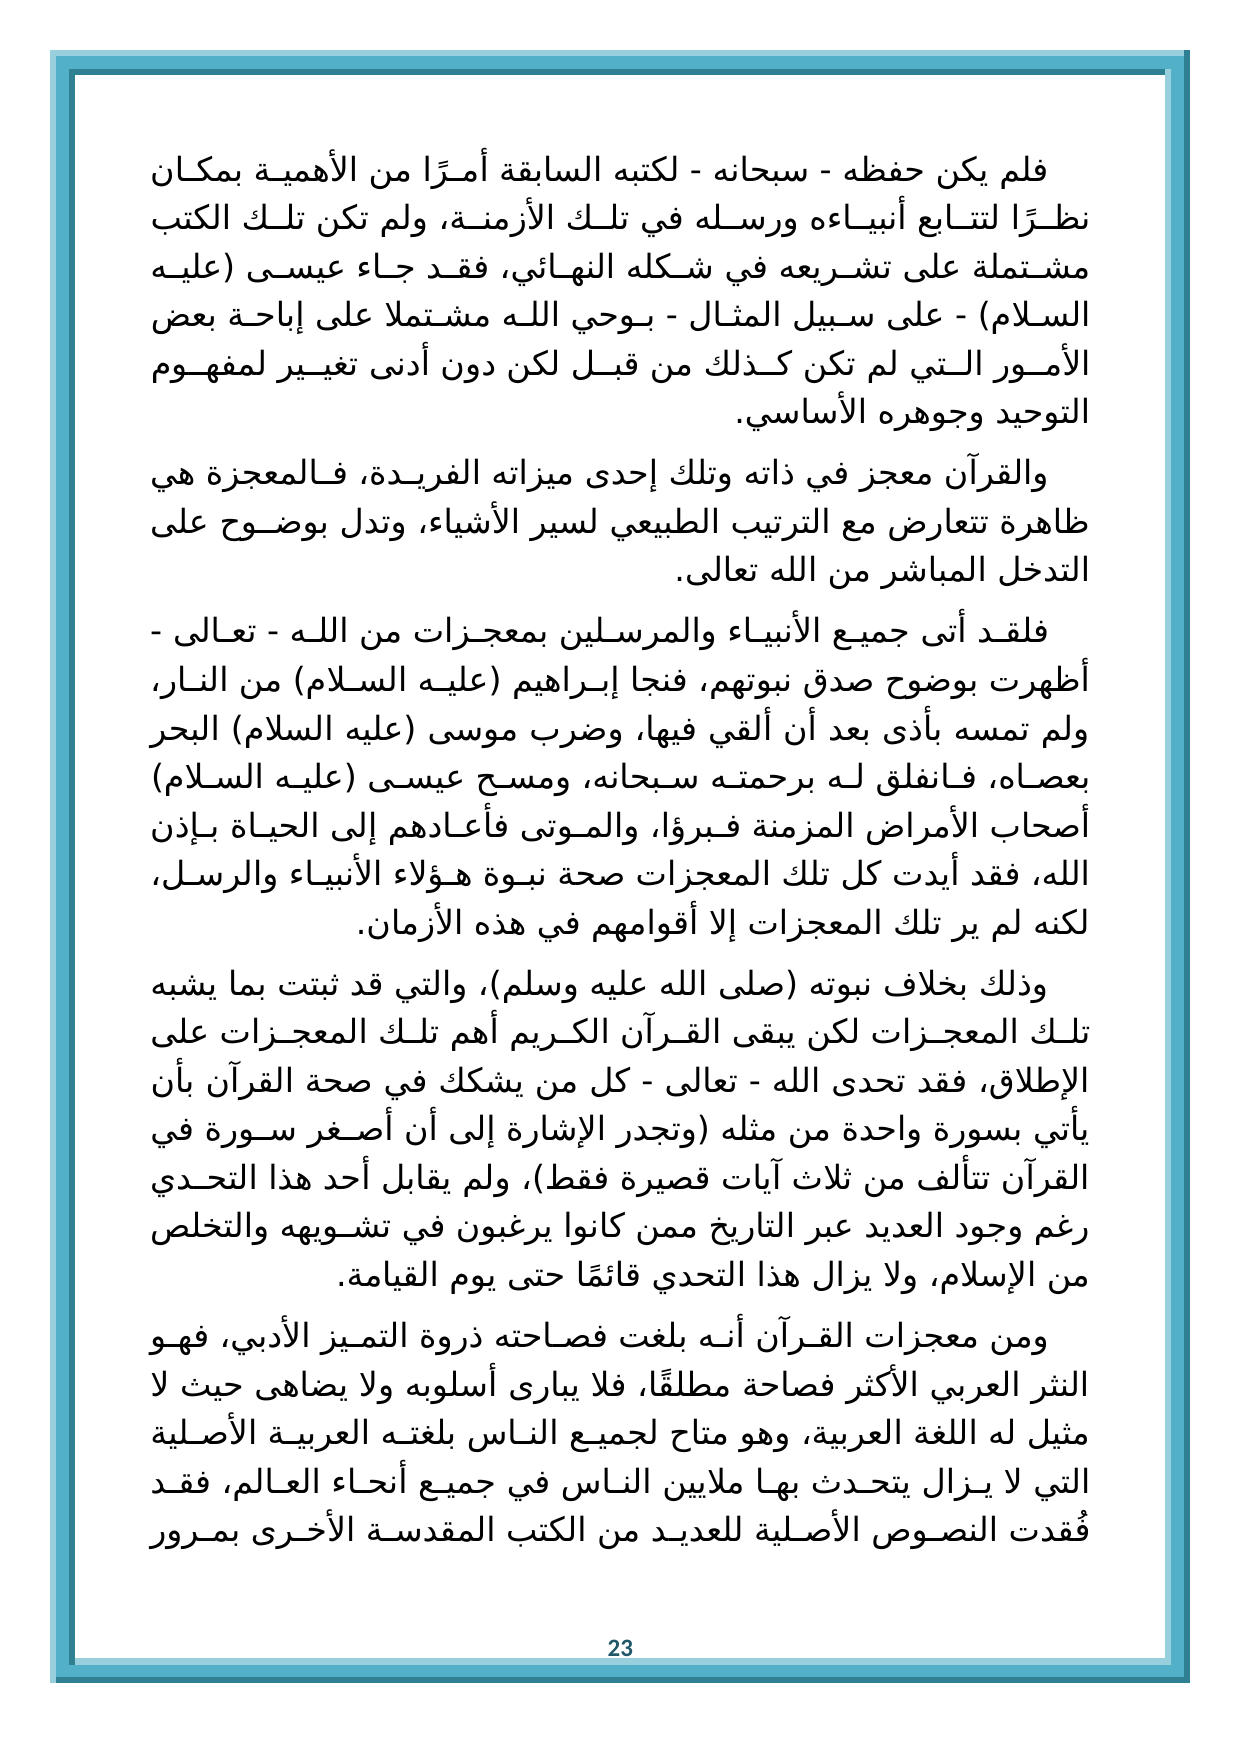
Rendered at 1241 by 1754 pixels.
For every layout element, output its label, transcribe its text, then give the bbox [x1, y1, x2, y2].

text والقرآن معجز في ذاته وتلك إحدى ميزاته الفريدة، فالمعجزة هي ظاهرة تتعارض مع الترتيب الطبيعي لسير الأشياء، وتدل بوضوح على التدخل المباشر من الله تعالى. [150, 454, 1090, 599]
text فلقد أتى جميع الأنبياء والمرسلين بمعجزات من الله - تعالى - أظهرت بوضوح صدق نبوتهم، فنجا إبراهيم (عليه السلام) من النار، ولم تمسه بأذى بعد أن ألقي فيها، وضرب موسى (عليه السلام) البحر بعصاه، فانفلق له برحمته سبحانه، ومسح عيسى (عليه السلام) أصحاب الأمراض المزمنة فبرؤا، والموتى فأعادهم إلى الحياة بإذن الله، فقد أيدت كل تلك المعجزات صحة نبوة هؤلاء الأنبياء والرسل، لكنه لم ير تلك المعجزات إلا أقوامهم في هذه الأزمان. [150, 612, 1090, 952]
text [150, 1316, 1090, 1559]
text وذلك بخلاف نبوته (صلى الله عليه وسلم)، والتي قد ثبتت بما يشبه تلك المعجزات لكن يبقى القرآن الكريم أهم تلك المعجزات على الإطلاق، فقد تحدى الله - تعالى - كل من يشكك في صحة القرآن بأن يأتي بسورة واحدة من مثله (وتجدر الإشارة إلى أن أصغر سورة في القرآن تتألف من ثلاث آيات قصيرة فقط)، ولم يقابل أحد هذا التحدي رغم وجود العديد عبر التاريخ ممن كانوا يرغبون في تشويهه والتخلص من الإسلام، ولا يزال هذا التحدي قائمًا حتى يوم القيامة. [150, 964, 1090, 1304]
text فلم يكن حفظه - سبحانه - لكتبه السابقة أمرًا من الأهمية بمكان نظرًا لتتابع أنبياءه ورسله في تلك الأزمنة، ولم تكن تلك الكتب مشتملة على تشريعه في شكله النهائي، فقد جاء عيسى (عليه السلام) - على سبيل المثال - بوحي الله مشتملا على إباحة بعض الأمور التي لم تكن كذلك من قبل لكن دون أدنى تغيير لمفهوم التوحيد وجوهره الأساسي. [150, 150, 1090, 441]
